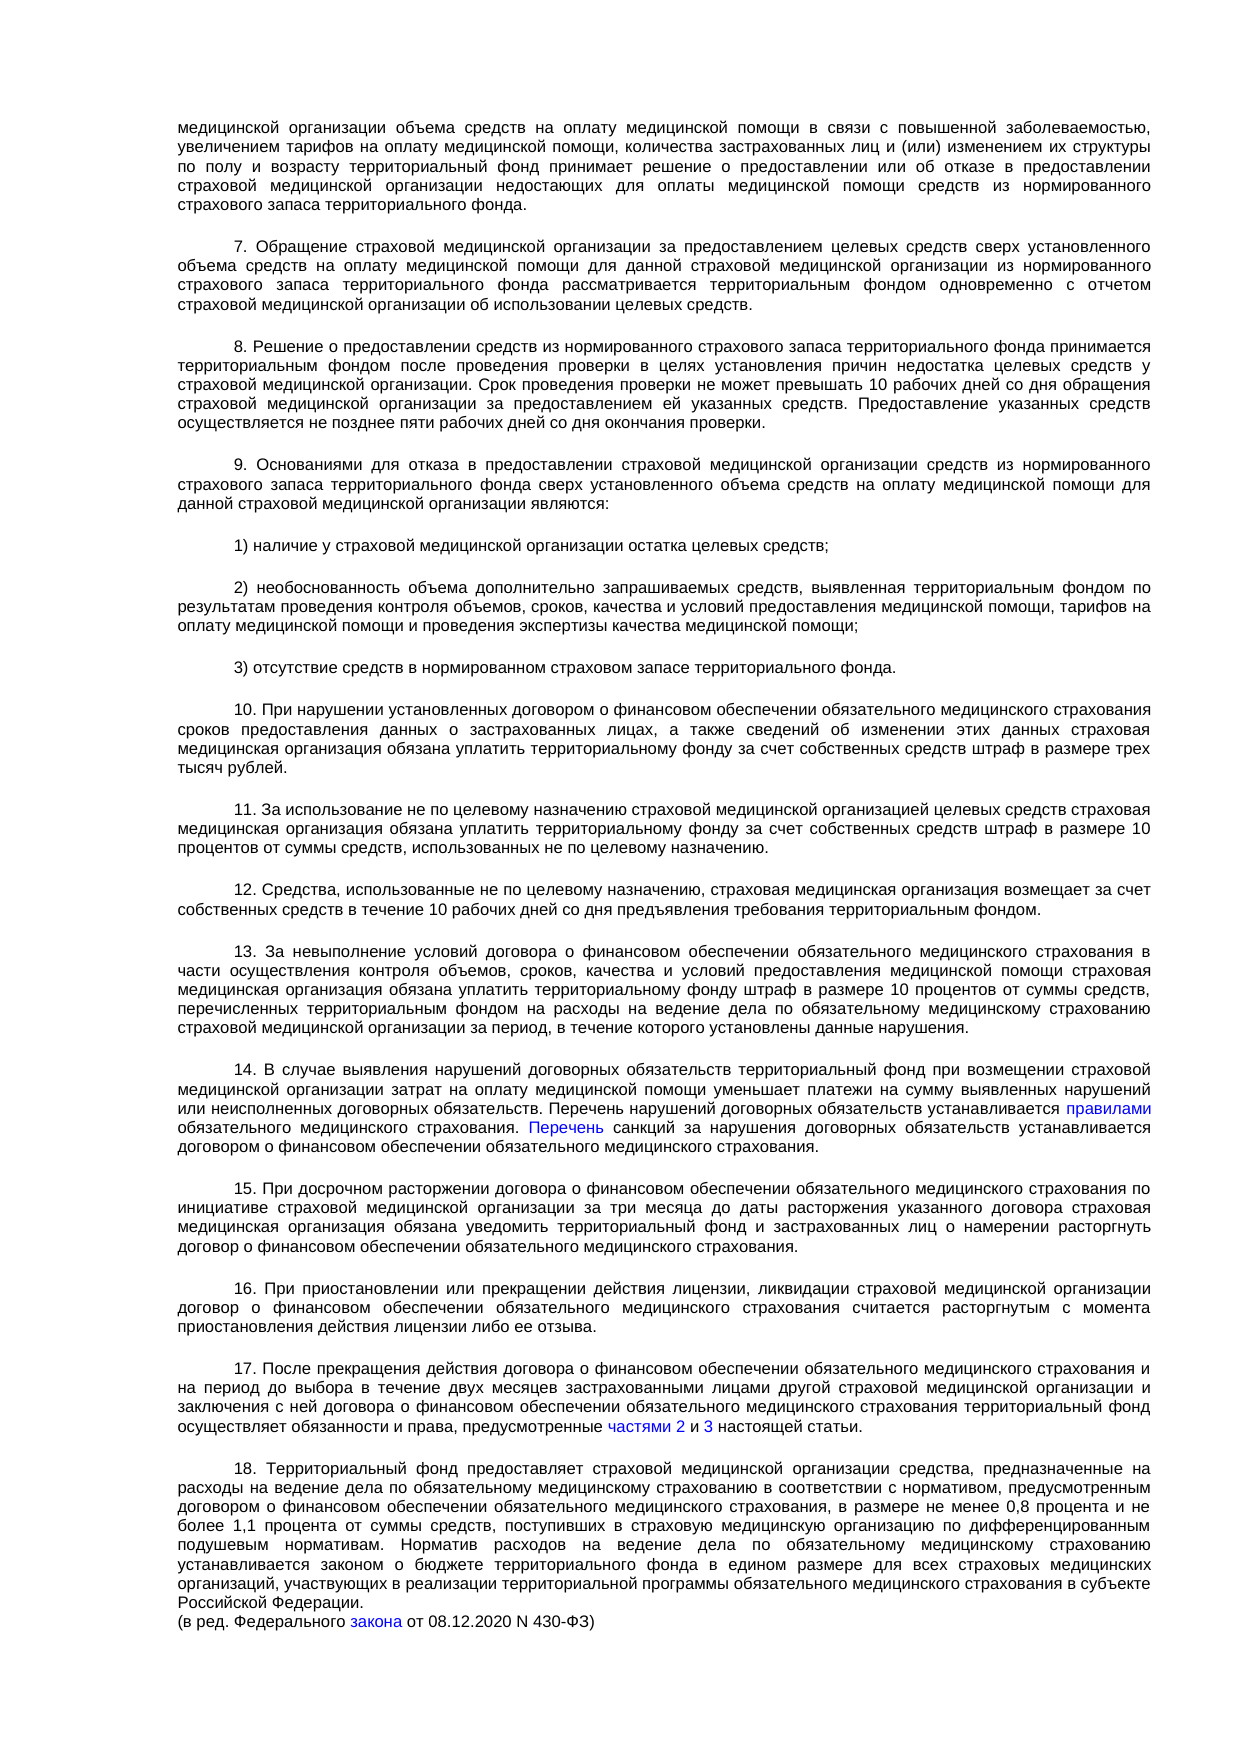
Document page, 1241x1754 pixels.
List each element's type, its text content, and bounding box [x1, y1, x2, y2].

text 11. За использование не по целевому назначению страховой медицинской организацией целевых средств страховая медицинская организация обязана уплатить территориальному фонду за счет собственных средств штраф в размере 10 процентов от суммы средств, использованных не по целевому назначению. [177, 800, 1152, 857]
text (в ред. Федерального закона от 08.12.2020 N 430-ФЗ) [177, 1612, 1152, 1631]
text 12. Средства, использованные не по целевому назначению, страховая медицинская организация возмещает за счет собственных средств в течение 10 рабочих дней со дня предъявления требования территориальным фондом. [177, 880, 1152, 918]
text 9. Основаниями для отказа в предоставлении страховой медицинской организации средств из нормированного страхового запаса территориального фонда сверх установленного объема средств на оплату медицинской помощи для данной страховой медицинской организации являются: [177, 455, 1152, 513]
text 18. Территориальный фонд предоставляет страховой медицинской организации средства, предназначенные на расходы на ведение дела по обязательному медицинскому страхованию в соответствии с нормативом, предусмотренным договором о финансовом обеспечении обязательного медицинского страхования, в размере не менее 0,8 процента и не более 1,1 процента от суммы средств, поступивших в страховую медицинскую организацию по дифференцированным подушевым нормативам. Норматив расходов на ведение дела по обязательному медицинскому страхованию устанавливается законом о бюджете территориального фонда в едином размере для всех страховых медицинских организаций, участвующих в реализации территориальной программы обязательного медицинского страхования в субъекте Российской Федерации. [177, 1458, 1152, 1612]
text 3) отсутствие средств в нормированном страховом запасе территориального фонда. [177, 658, 1152, 677]
text 10. При нарушении установленных договором о финансовом обеспечении обязательного медицинского страхования сроков предоставления данных о застрахованных лицах, а также сведений об изменении этих данных страховая медицинская организация обязана уплатить территориальному фонду за счет собственных средств штраф в размере трех тысяч рублей. [177, 700, 1152, 777]
text 1) наличие у страховой медицинской организации остатка целевых средств; [177, 536, 1152, 555]
text 14. В случае выявления нарушений договорных обязательств территориальный фонд при возмещении страховой медицинской организации затрат на оплату медицинской помощи уменьшает платежи на сумму выявленных нарушений или неисполненных договорных обязательств. Перечень нарушений договорных обязательств устанавливается правилами обязательного медицинского страхования. Перечень санкций за нарушения договорных обязательств устанавливается договором о финансовом обеспечении обязательного медицинского страхования. [177, 1060, 1152, 1156]
text 17. После прекращения действия договора о финансовом обеспечении обязательного медицинского страхования и на период до выбора в течение двух месяцев застрахованными лицами другой страховой медицинской организации и заключения с ней договора о финансовом обеспечении обязательного медицинского страхования территориальный фонд осуществляет обязанности и права, предусмотренные частями 2 и 3 настоящей статьи. [177, 1359, 1152, 1436]
text 8. Решение о предоставлении средств из нормированного страхового запаса территориального фонда принимается территориальным фондом после проведения проверки в целях установления причин недостатка целевых средств у страховой медицинской организации. Срок проведения проверки не может превышать 10 рабочих дней со дня обращения страховой медицинской организации за предоставлением ей указанных средств. Предоставление указанных средств осуществляется не позднее пяти рабочих дней со дня окончания проверки. [177, 336, 1152, 432]
text 13. За невыполнение условий договора о финансовом обеспечении обязательного медицинского страхования в части осуществления контроля объемов, сроков, качества и условий предоставления медицинской помощи страховая медицинская организация обязана уплатить территориальному фонду штраф в размере 10 процентов от суммы средств, перечисленных территориальным фондом на расходы на ведение дела по обязательному медицинскому страхованию страховой медицинской организации за период, в течение которого установлены данные нарушения. [177, 941, 1152, 1037]
text 15. При досрочном расторжении договора о финансовом обеспечении обязательного медицинского страхования по инициативе страховой медицинской организации за три месяца до даты расторжения указанного договора страховая медицинская организация обязана уведомить территориальный фонд и застрахованных лиц о намерении расторгнуть договор о финансовом обеспечении обязательного медицинского страхования. [177, 1179, 1152, 1256]
text 16. При приостановлении или прекращении действия лицензии, ликвидации страховой медицинской организации договор о финансовом обеспечении обязательного медицинского страхования считается расторгнутым с момента приостановления действия лицензии либо ее отзыва. [177, 1278, 1152, 1336]
text 2) необоснованность объема дополнительно запрашиваемых средств, выявленная территориальным фондом по результатам проведения контроля объемов, сроков, качества и условий предоставления медицинской помощи, тарифов на оплату медицинской помощи и проведения экспертизы качества медицинской помощи; [177, 578, 1152, 635]
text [177, 118, 1152, 214]
text 7. Обращение страховой медицинской организации за предоставлением целевых средств сверх установленного объема средств на оплату медицинской помощи для данной страховой медицинской организации из нормированного страхового запаса территориального фонда рассматривается территориальным фондом одновременно с отчетом страховой медицинской организации об использовании целевых средств. [177, 237, 1152, 313]
